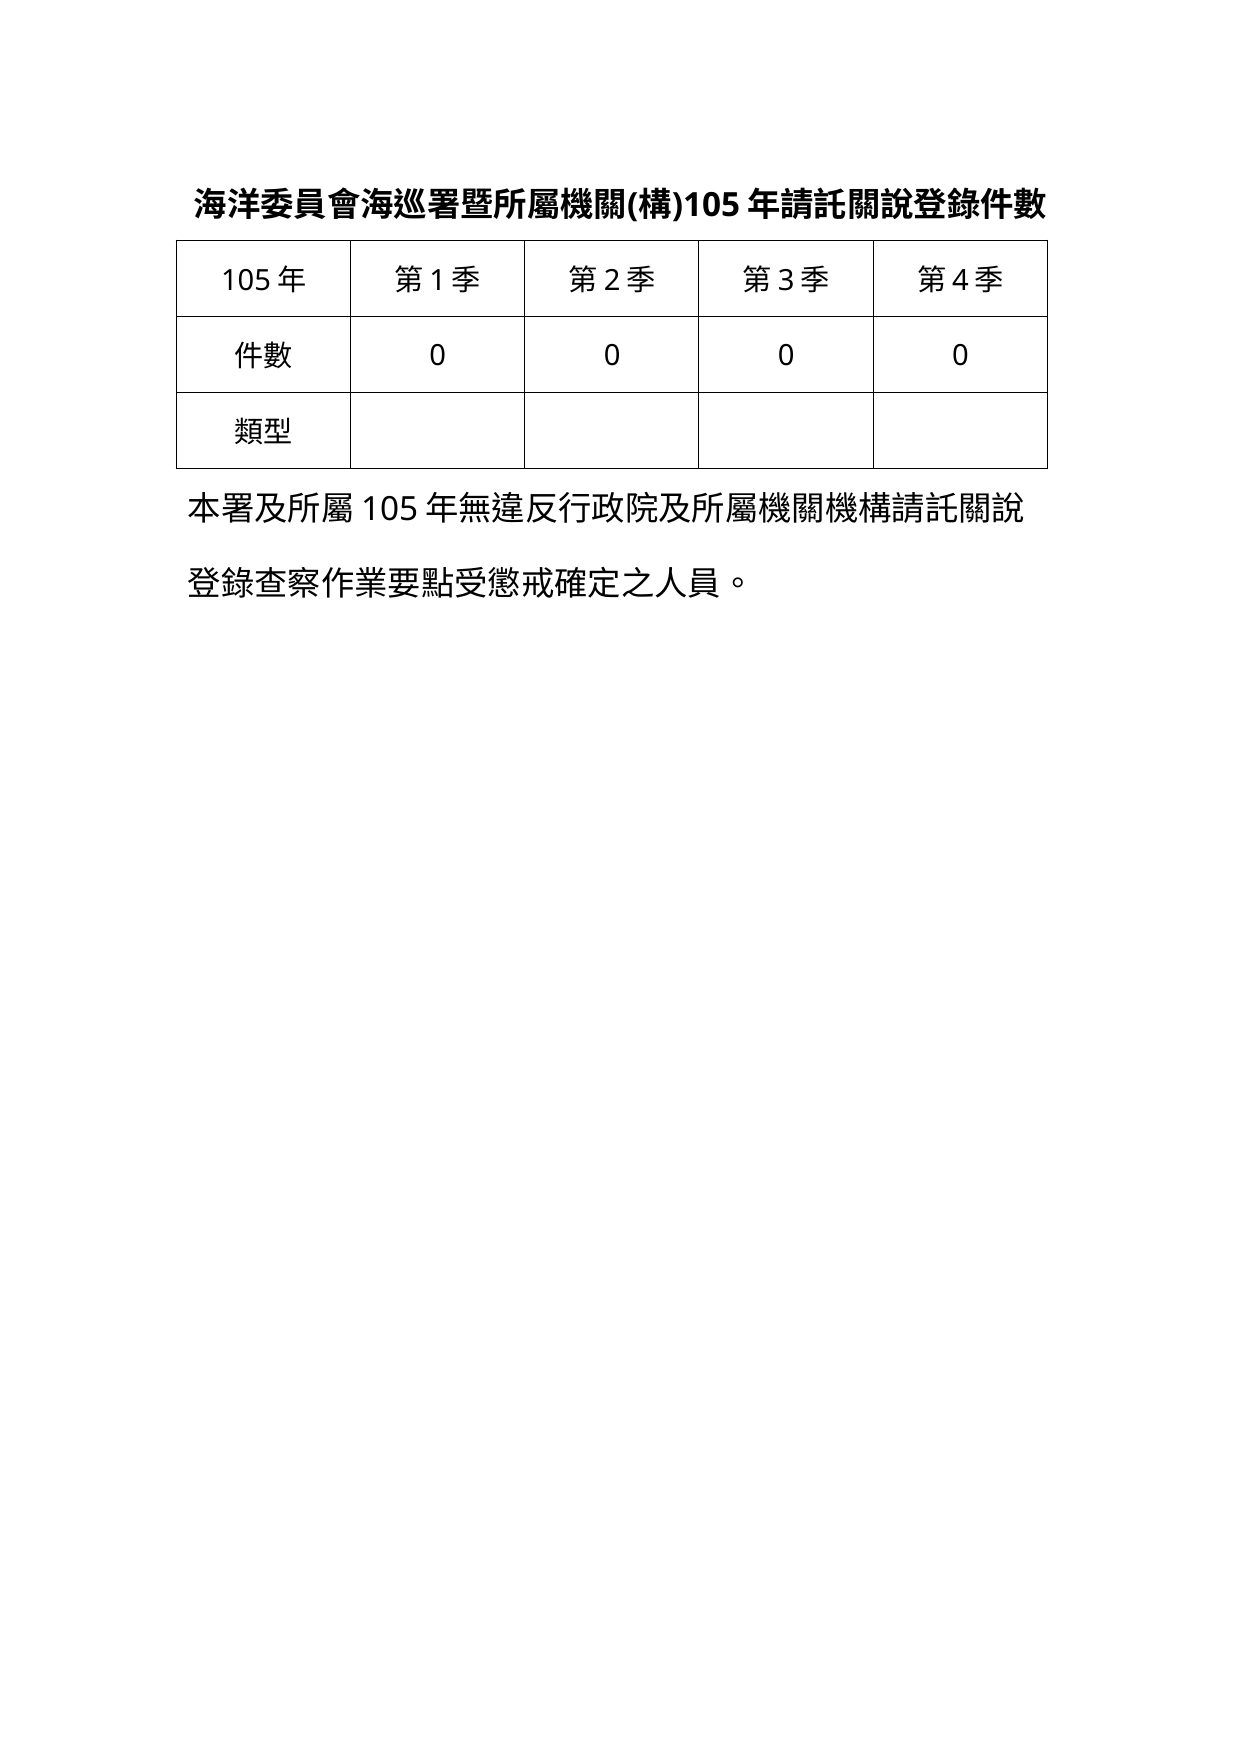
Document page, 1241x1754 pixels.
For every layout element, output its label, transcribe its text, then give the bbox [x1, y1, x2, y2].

text 本署及所屬105年無違反行政院及所屬機關機構請託關說登錄查察作業要點受懲戒確定之人員。 [187, 469, 1053, 619]
table_header 第4季 [874, 241, 1047, 316]
table_cell 0 [699, 317, 873, 392]
table_cell [699, 393, 873, 468]
table_cell [525, 393, 698, 468]
table_header 第1季 [351, 241, 524, 316]
table_header 第3季 [699, 241, 873, 316]
table_header 第2季 [525, 241, 698, 316]
table_cell 件數 [177, 317, 350, 392]
table_cell 0 [351, 317, 524, 392]
table_cell [351, 393, 524, 468]
table_header 105年 [177, 241, 350, 316]
text 海洋委員會海巡署暨所屬機關(構)105年請託關說登錄件數 [187, 164, 1053, 239]
table_cell [874, 393, 1047, 468]
table_cell 0 [525, 317, 698, 392]
table_cell 0 [874, 317, 1047, 392]
table_cell 類型 [177, 393, 350, 468]
